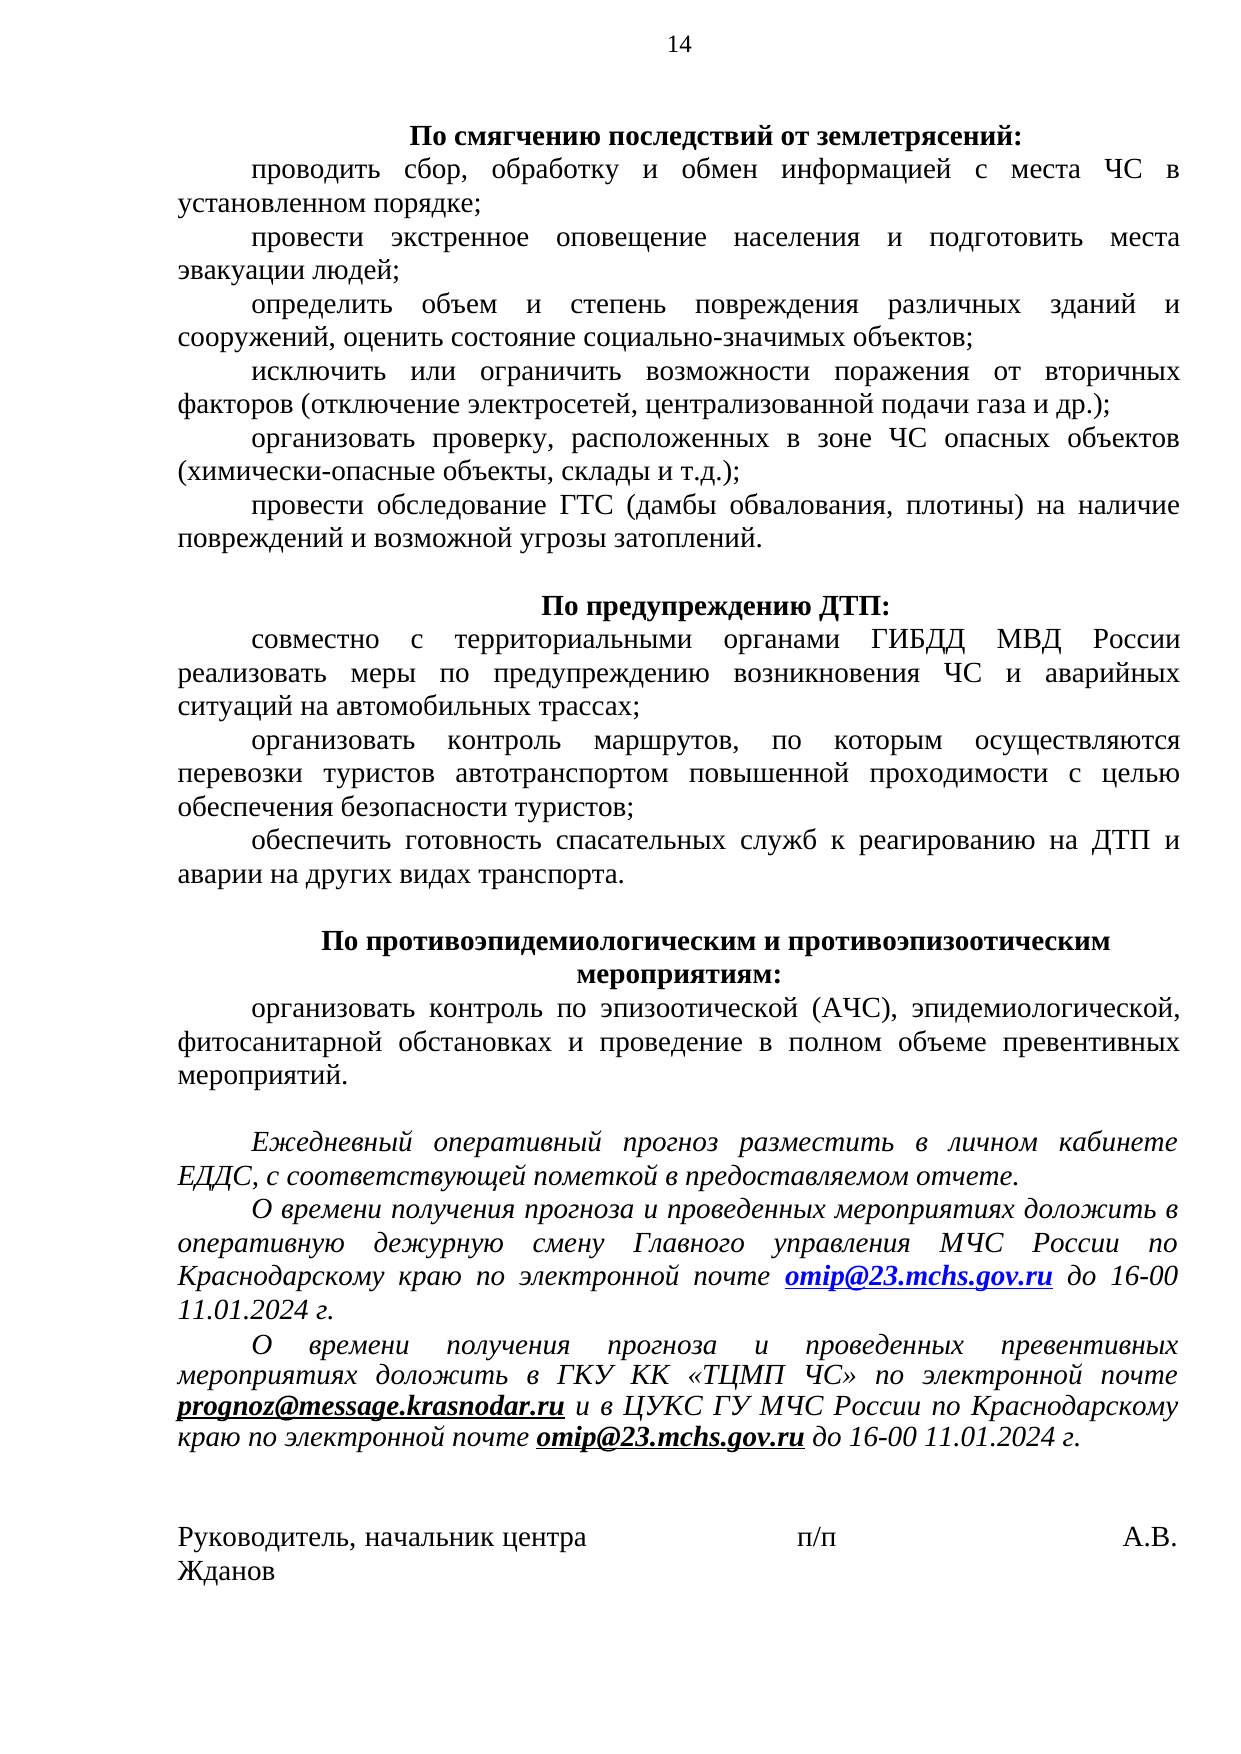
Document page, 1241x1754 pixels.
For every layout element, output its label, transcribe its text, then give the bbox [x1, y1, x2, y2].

text Руководитель, начальник центра п/п А.В. Жданов [177, 1519, 1181, 1586]
text исключить или ограничить возможности поражения от вторичных факторов (отключение электросетей, централизованной подачи газа и др.); [177, 353, 1181, 420]
text провести экстренное оповещение населения и подготовить места эвакуации людей; [177, 219, 1181, 286]
text О времени получения прогноза и проведенных мероприятиях доложить в оперативную дежурную смену Главного управления МЧС России по Краснодарскому краю по электронной почте omip@23.mchs.gov.ru до 16-00 11.01.2024 г. [177, 1191, 1181, 1326]
text обеспечить готовность спасательных служб к реагированию на ДТП и аварии на других видах транспорта. [177, 822, 1181, 889]
text По смягчению последствий от землетрясений: [177, 118, 1181, 152]
text О времени получения прогноза и проведенных превентивных мероприятиях доложить в ГКУ КК «ТЦМП ЧС» по электронной почте prognoz@message.krasnodar.ru и в ЦУКС ГУ МЧС России по Краснодарскому краю по электронной почте omip@23.mchs.gov.ru до 16-00 11.01.2024 г. [177, 1330, 1181, 1452]
text проводить сбор, обработку и обмен информацией с места ЧС в установленном порядке; [177, 152, 1181, 219]
text определить объем и степень повреждения различных зданий и сооружений, оценить состояние социально-значимых объектов; [177, 286, 1181, 353]
text организовать проверку, расположенных в зоне ЧС опасных объектов (химически-опасные объекты, склады и т.д.); [177, 420, 1181, 487]
text организовать контроль маршрутов, по которым осуществляются перевозки туристов автотранспортом повышенной проходимости с целью обеспечения безопасности туристов; [177, 722, 1181, 822]
text провести обследование ГТС (дамбы обвалования, плотины) на наличие повреждений и возможной угрозы затоплений. [177, 487, 1181, 554]
text По противоэпидемиологическим и противоэпизоотическим мероприятиям: [177, 923, 1181, 990]
text совместно с территориальными органами ГИБДД МВД России реализовать меры по предупреждению возникновения ЧС и аварийных ситуаций на автомобильных трассах; [177, 621, 1181, 722]
text Ежедневный оперативный прогноз разместить в личном кабинете ЕДДС, с соответствующей пометкой в предоставляемом отчете. [177, 1124, 1181, 1191]
text По предупреждению ДТП: [177, 588, 1181, 621]
text организовать контроль по эпизоотической (АЧС), эпидемиологической, фитосанитарной обстановках и проведение в полном объеме превентивных мероприятий. [177, 990, 1181, 1091]
